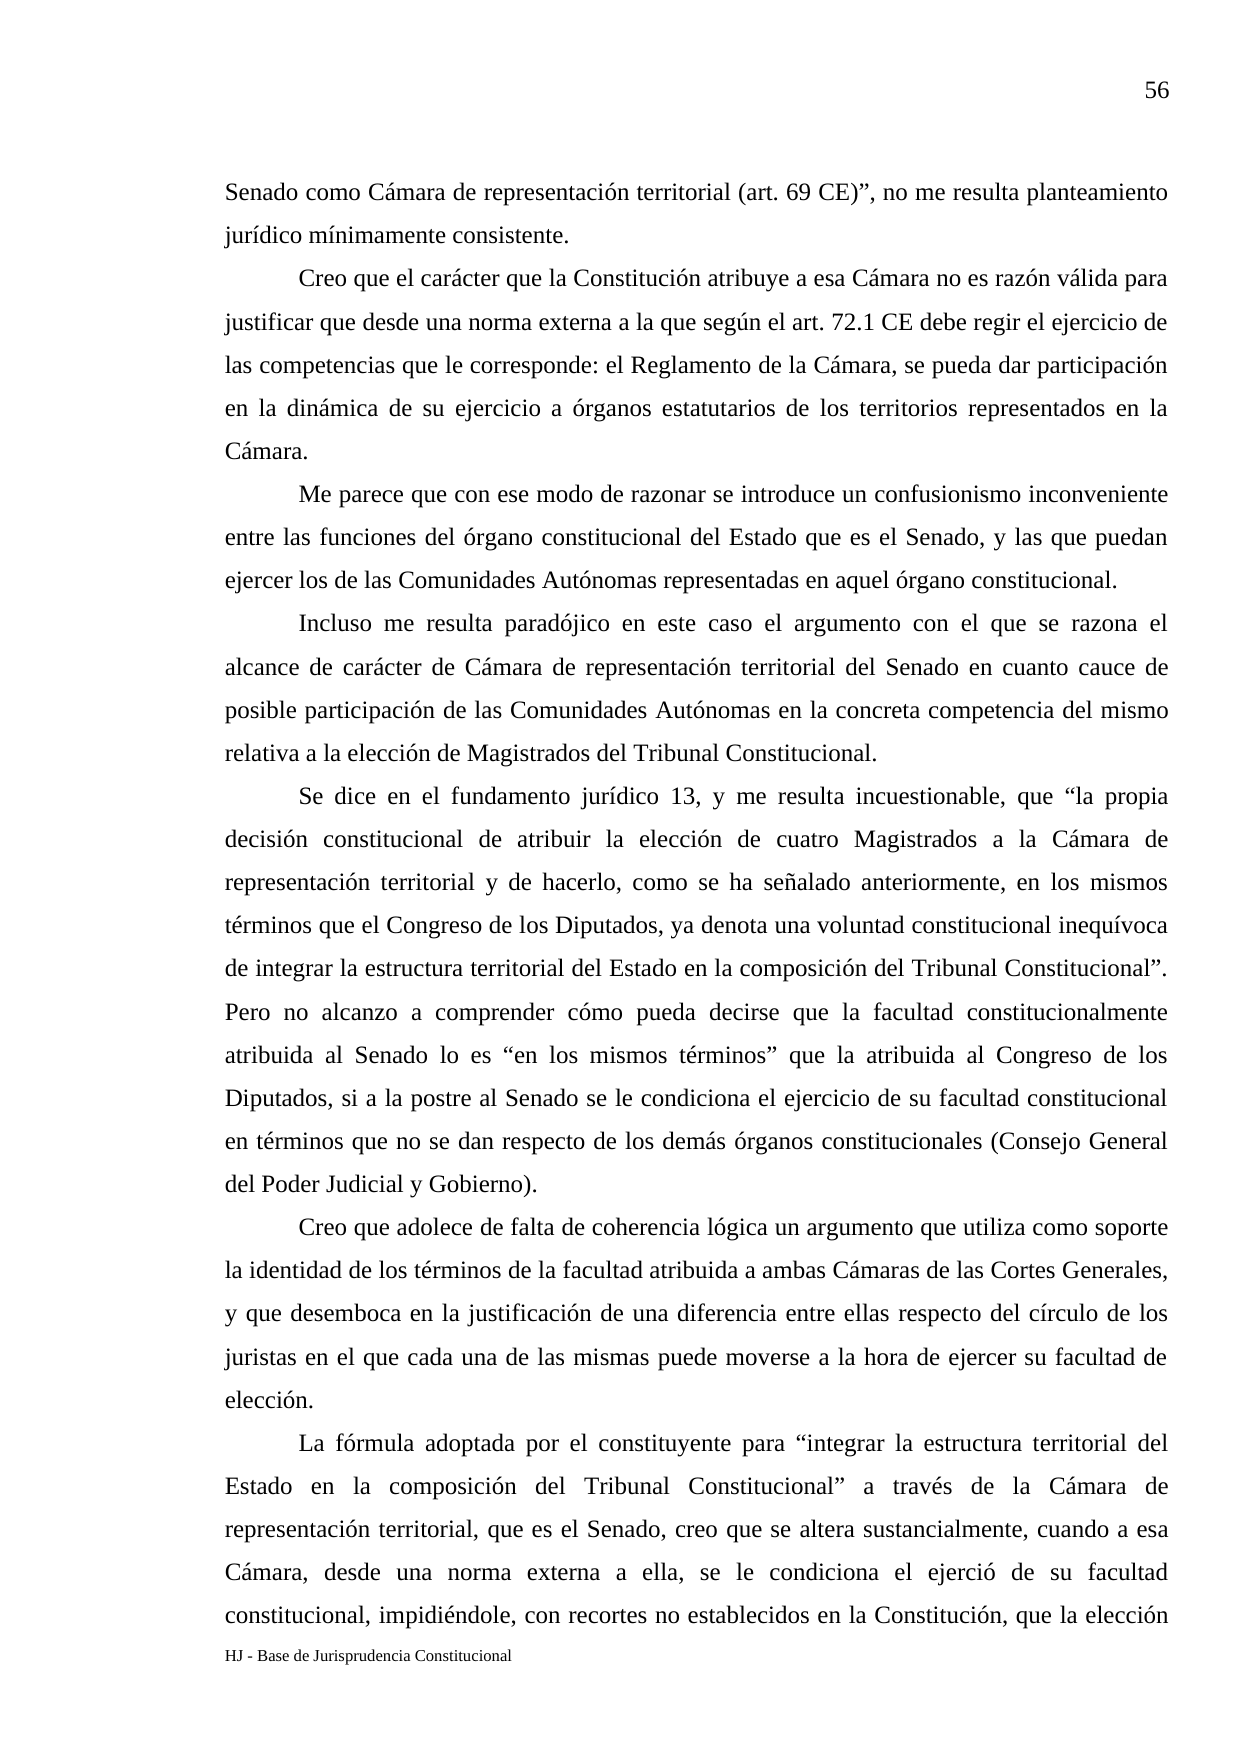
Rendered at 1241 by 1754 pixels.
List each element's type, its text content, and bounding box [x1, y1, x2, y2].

text Incluso me resulta paradójico en este caso el argumento con el que se razona el alcance de carácter de Cámara de representación territorial del Senado en cuanto cauce de posible participación de las Comunidades Autónomas en la concreta competencia del mismo relativa a la elección de Magistrados del Tribunal Constitucional. [224, 608, 1169, 767]
text Se dice en el fundamento jurídico 13, y me resulta incuestionable, que “la propia decisión constitucional de atribuir la elección de cuatro Magistrados a la Cámara de representación territorial y de hacerlo, como se ha señalado anteriormente, en los mismos términos que el Congreso de los Diputados, ya denota una voluntad constitucional inequívoca de integrar la estructura territorial del Estado en la composición del Tribunal Constitucional”. Pero no alcanzo a comprender cómo pueda decirse que la facultad constitucionalmente atribuida al Senado lo es “en los mismos términos” que la atribuida al Congreso de los Diputados, si a la postre al Senado se le condiciona el ejercicio de su facultad constitucional en términos que no se dan respecto de los demás órganos constitucionales (Consejo General del Poder Judicial y Gobierno). [224, 781, 1169, 1198]
text Me parece que con ese modo de razonar se introduce un confusionismo inconveniente entre las funciones del órgano constitucional del Estado que es el Senado, y las que puedan ejercer los de las Comunidades Autónomas representadas en aquel órgano constitucional. [224, 479, 1169, 594]
text Creo que el carácter que la Constitución atribuye a esa Cámara no es razón válida para justificar que desde una norma externa a la que según el art. 72.1 CE debe regir el ejercicio de las competencias que le corresponde: el Reglamento de la Cámara, se pueda dar participación en la dinámica de su ejercicio a órganos estatutarios de los territorios representados en la Cámara. [224, 263, 1169, 465]
text Creo que adolece de falta de coherencia lógica un argumento que utiliza como soporte la identidad de los términos de la facultad atribuida a ambas Cámaras de las Cortes Generales, y que desemboca en la justificación de una diferencia entre ellas respecto del círculo de los juristas en el que cada una de las mismas puede moverse a la hora de ejercer su facultad de elección. [224, 1212, 1169, 1413]
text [224, 177, 1169, 249]
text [224, 1428, 1169, 1629]
